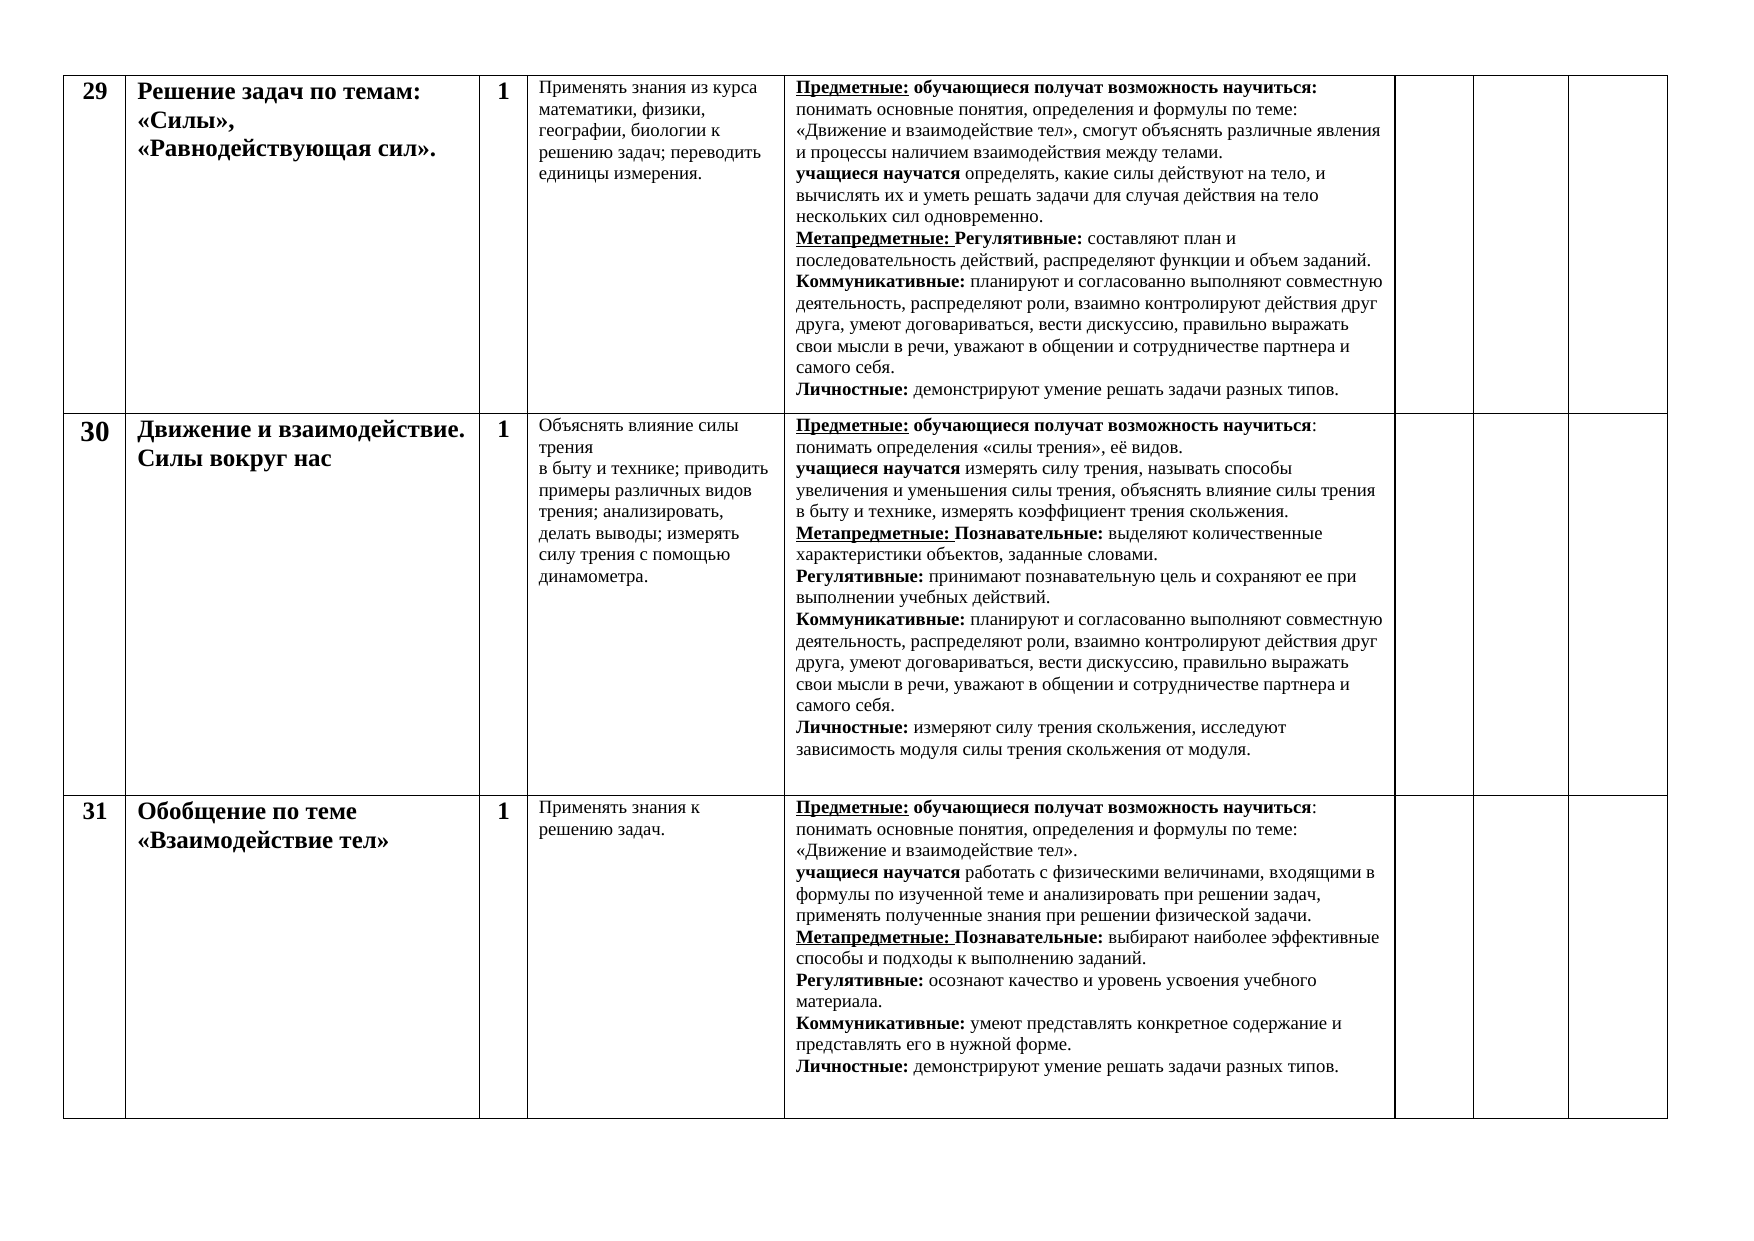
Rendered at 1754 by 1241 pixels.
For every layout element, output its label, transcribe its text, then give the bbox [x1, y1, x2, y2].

table_cell [1474, 796, 1568, 1118]
table_cell 1 [480, 76, 527, 413]
table_cell [1396, 414, 1473, 795]
table_cell Движение и взаимодействие. Силы вокруг нас [126, 414, 479, 795]
table_cell [1474, 414, 1568, 795]
table_cell [1569, 76, 1667, 413]
table_cell 31 [64, 796, 125, 1118]
table_cell [1569, 414, 1667, 795]
table_cell Предметные: обучающиеся получат возможность научиться: понимать определения «силы трения», её видов. учащиеся научатся измерять силу трения, называть способы увеличения и уменьшения силы трения, объяснять влияние силы трения в быту и технике, измерять коэффициент трения скольжения. Метапредметные: Познавательные: выделяют количественные характеристики объектов, заданные словами. Регулятивные: принимают познавательную цель и сохраняют ее при выполнении учебных действий. Коммуникативные: планируют и согласованно выполняют совместную деятельность, распределяют роли, взаимно контролируют действия друг друга, умеют договариваться, вести дискуссию, правильно выражать свои мысли в речи, уважают в общении и сотрудничестве партнера и самого себя. Личностные: измеряют силу трения скольжения, исследуют зависимость модуля силы трения скольжения от модуля. [785, 414, 1394, 795]
table_cell 29 [64, 76, 125, 413]
table_cell Предметные: обучающиеся получат возможность научиться: понимать основные понятия, определения и формулы по теме: «Движение и взаимодействие тел», смогут объяснять различные явления и процессы наличием взаимодействия между телами. учащиеся научатся определять, какие силы действуют на тело, и вычислять их и уметь решать задачи для случая действия на тело нескольких сил одновременно. Метапредметные: Регулятивные: составляют план и последовательность действий, распределяют функции и объем заданий. Коммуникативные: планируют и согласованно выполняют совместную деятельность, распределяют роли, взаимно контролируют действия друг друга, умеют договариваться, вести дискуссию, правильно выражать свои мысли в речи, уважают в общении и сотрудничестве партнера и самого себя. Личностные: демонстрируют умение решать задачи разных типов. [785, 76, 1394, 413]
table_cell 1 [480, 414, 527, 795]
table_cell [1569, 796, 1667, 1118]
table_cell [1474, 76, 1568, 413]
table_cell [1396, 796, 1473, 1118]
table_cell Решение задач по темам: «Силы», «Равнодействующая сил». [126, 76, 479, 413]
table_cell Обобщение по теме «Взаимодействие тел» [126, 796, 479, 1118]
table_cell [1396, 76, 1473, 413]
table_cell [528, 796, 784, 1118]
table_cell 1 [480, 796, 527, 1118]
table_cell Объяснять влияние силы трения в быту и технике; приводить примеры различных видов трения; анализировать, делать выводы; измерять силу трения с помощью динамометра. [528, 414, 784, 795]
table_cell 30 [64, 414, 125, 795]
table_cell Применять знания из курса математики, физики, географии, биологии к решению задач; переводить единицы измерения. [528, 76, 784, 413]
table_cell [785, 796, 1394, 1118]
